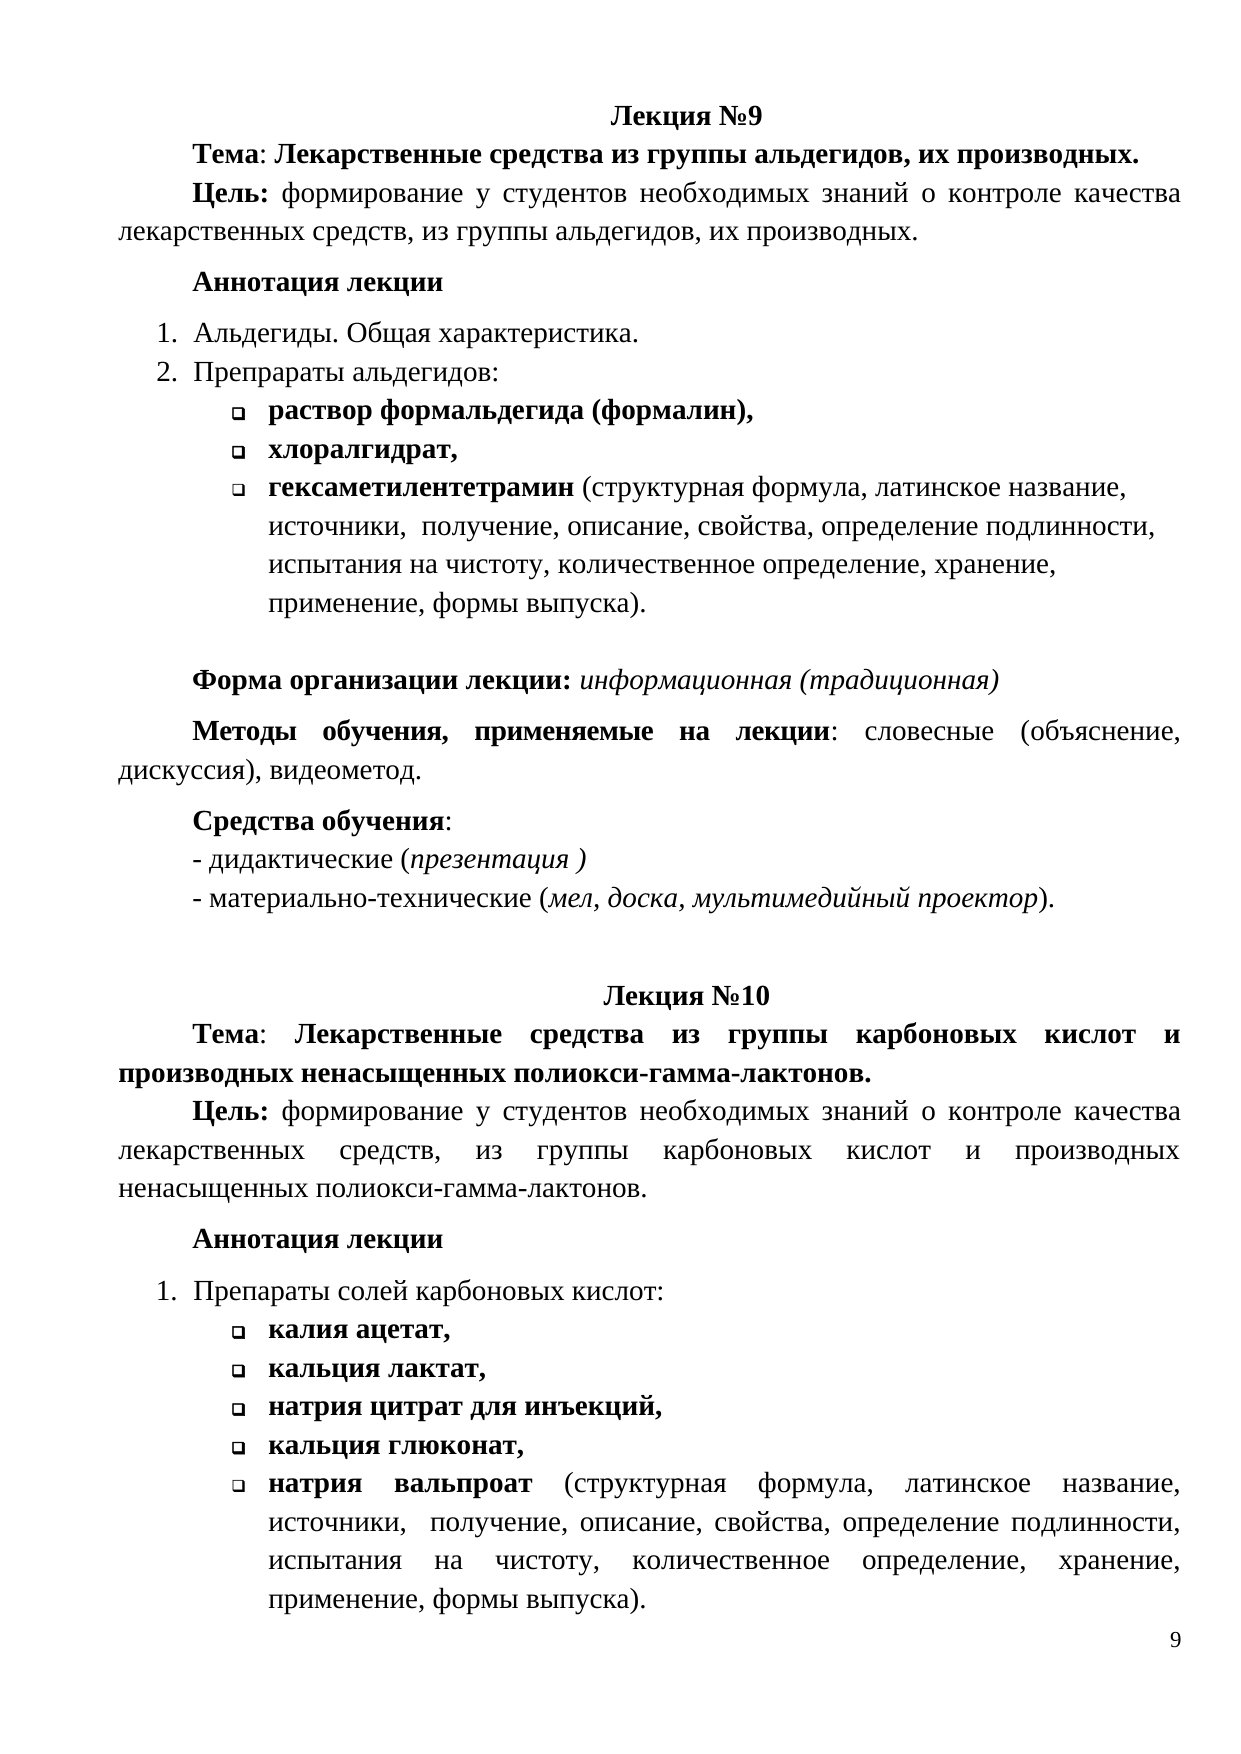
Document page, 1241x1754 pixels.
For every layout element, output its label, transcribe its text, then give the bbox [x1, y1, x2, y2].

list калия ацетат, [231, 1311, 1181, 1345]
list кальция лактат, [231, 1350, 1181, 1383]
text Тема: Лекарственные средства из группы карбоновых кислот и производных ненасыщенных полиокси-гамма-лактонов. [118, 1016, 1181, 1088]
text - материально-технические (мел, доска, мультимедийный проектор). [118, 880, 1181, 913]
text Цель: формирование у студентов необходимых знаний о контроле качества лекарственных средств, из группы карбоновых кислот и производных ненасыщенных полиокси-гамма-лактонов. [118, 1093, 1181, 1204]
text Методы обучения, применяемые на лекции: словесные (объяснение, дискуссия), видеометод. [118, 713, 1181, 785]
text Аннотация лекции [118, 1222, 1181, 1255]
list натрия цитрат для инъекций, [231, 1388, 1181, 1422]
list Препрараты альдегидов: [156, 354, 1181, 387]
text Тема: Лекарственные средства из группы альдегидов, их производных. [118, 136, 1181, 170]
list гексаметилентетрамин (структурная формула, латинское название, источники, получение, описание, свойства, определение подлинности, испытания на чистоту, количественное определение, хранение, применение, формы выпуска). [231, 469, 1181, 619]
list Препараты солей карбоновых кислот: [156, 1273, 1181, 1306]
list Альдегиды. Общая характеристика. [156, 315, 1181, 349]
text Цель: формирование у студентов необходимых знаний о контроле качества лекарственных средств, из группы альдегидов, их производных. [118, 175, 1181, 247]
list хлоралгидрат, [231, 431, 1181, 464]
text Лекция №9 [118, 98, 1181, 131]
text Лекция №10 [118, 978, 1181, 1011]
list натрия вальпроат (структурная формула, латинское название, источники, получение, описание, свойства, определение подлинности, испытания на чистоту, количественное определение, хранение, применение, формы выпуска). [231, 1465, 1181, 1614]
text Средства обучения: [118, 803, 1181, 836]
text Аннотация лекции [118, 264, 1181, 298]
list раствор формальдегида (формалин), [231, 392, 1181, 426]
text Форма организации лекции: информационная (традиционная) [118, 662, 1181, 696]
list кальция глюконат, [231, 1427, 1181, 1460]
text - дидактические (презентация ) [118, 841, 1181, 875]
